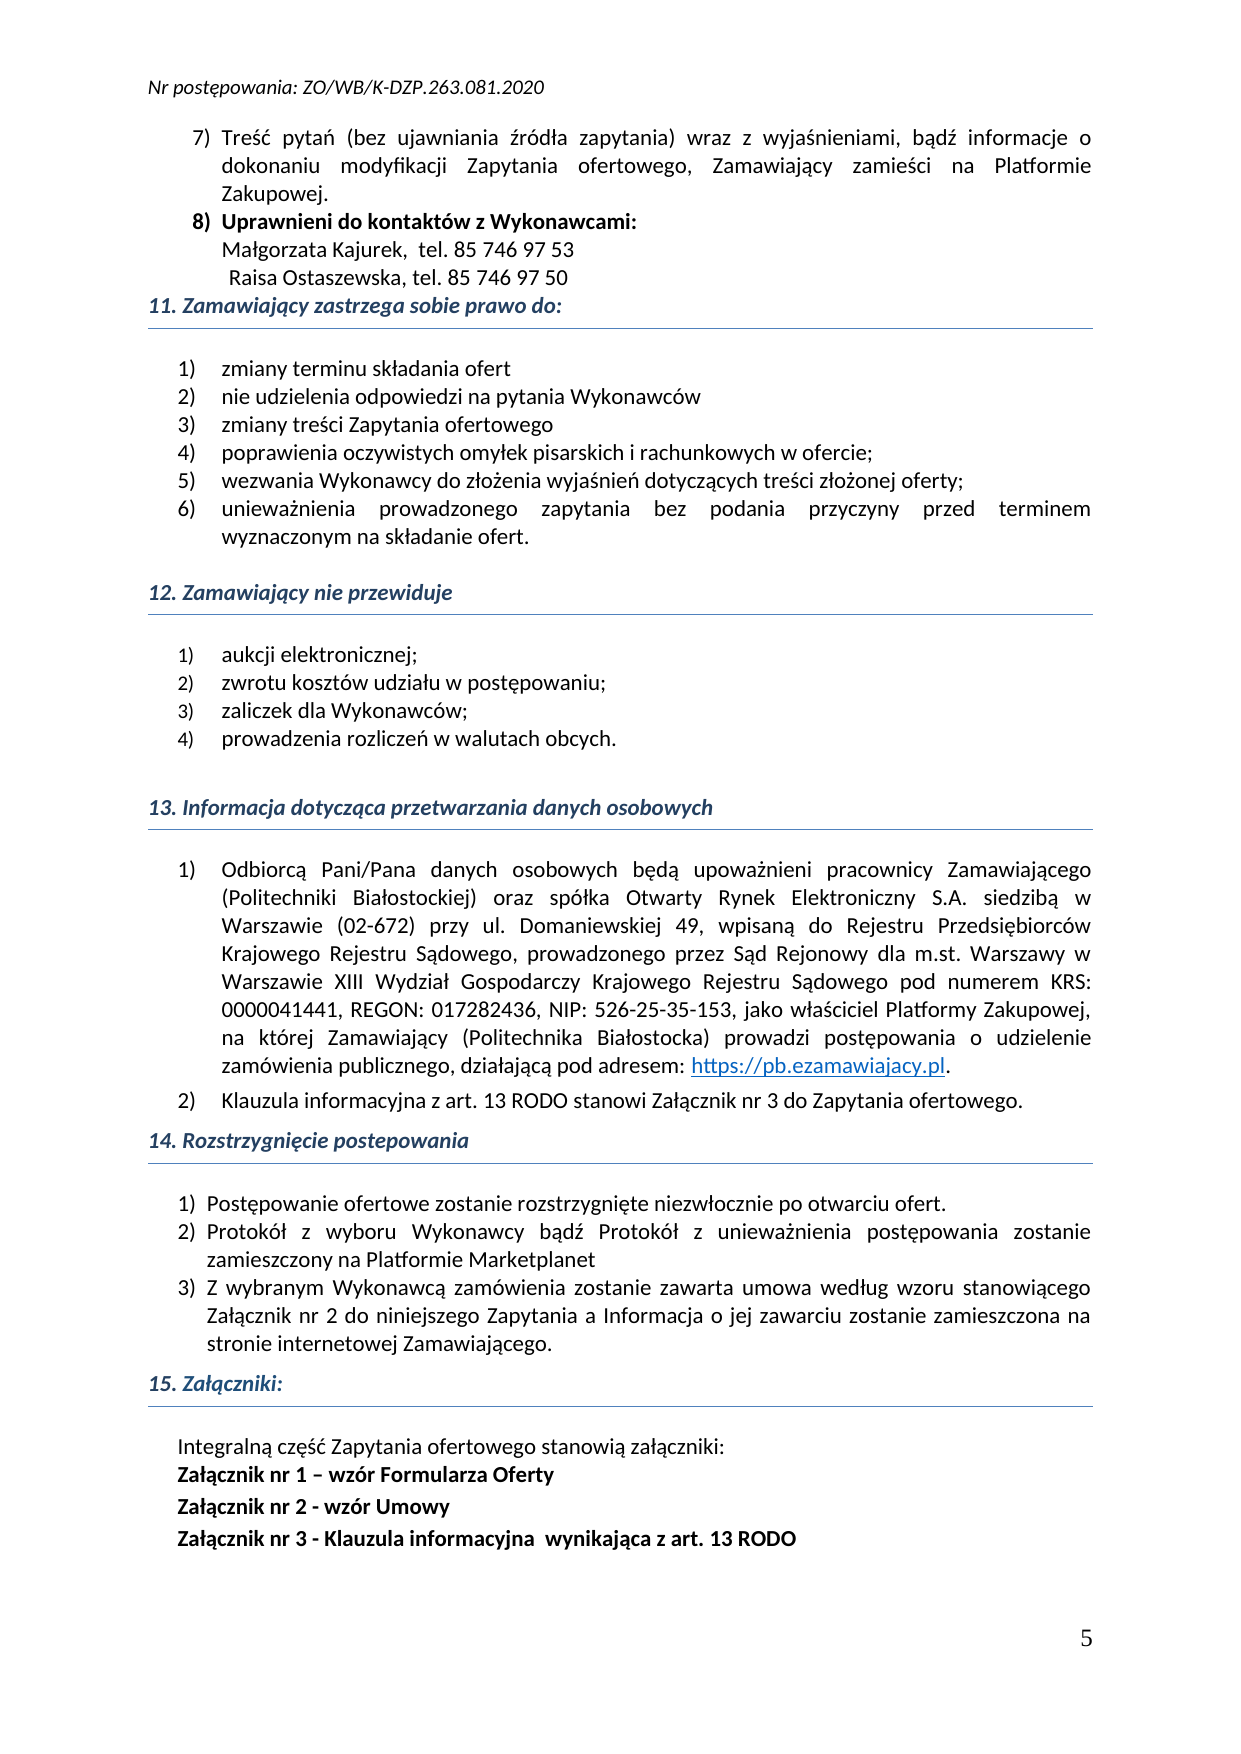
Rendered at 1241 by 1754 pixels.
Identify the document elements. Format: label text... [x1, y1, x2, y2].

list poprawienia oczywistych omyłek pisarskich i rachunkowych w ofercie; [177, 438, 1093, 466]
list Załącznik nr 1 – wzór Formularza Oferty [177, 1460, 1093, 1488]
list unieważnienia prowadzonego zapytania bez podania przyczyny przed terminem wyznaczonym na składanie ofert. [177, 494, 1093, 550]
list Treść pytań (bez ujawniania źródła zapytania) wraz z wyjaśnieniami, bądź informacje o dokonaniu modyfikacji Zapytania ofertowego, Zamawiający zamieści na Platformie Zakupowej. [192, 123, 1093, 207]
list zaliczek dla Wykonawców; [177, 696, 1093, 724]
list Postępowanie ofertowe zostanie rozstrzygnięte niezwłocznie po otwarciu ofert. [177, 1189, 1093, 1217]
text 14. Rozstrzygnięcie postepowania [148, 1126, 1093, 1163]
text Załącznik nr 2 - wzór Umowy [177, 1492, 1093, 1520]
text Załącznik nr 3 - Klauzula informacyjna wynikająca z art. 13 RODO [177, 1524, 1093, 1552]
text Małgorzata Kajurek, tel. 85 746 97 53 [148, 235, 1093, 263]
text 15. Załączniki: [148, 1369, 1093, 1406]
list zmiany terminu składania ofert [177, 354, 1093, 382]
list Protokół z wyboru Wykonawcy bądź Protokół z unieważnienia postępowania zostanie zamieszczony na Platformie Marketplanet [177, 1217, 1093, 1273]
text 13. Informacja dotycząca przetwarzania danych osobowych [148, 793, 1093, 829]
list zwrotu kosztów udziału w postępowaniu; [177, 668, 1093, 696]
list Odbiorcą Pani/Pana danych osobowych będą upoważnieni pracownicy Zamawiającego (Politechniki Białostockiej) oraz spółka Otwarty Rynek Elektroniczny S.A. siedzibą w Warszawie (02-672) przy ul. Domaniewskiej 49, wpisaną do Rejestru Przedsiębiorców Krajowego Rejestru Sądowego, prowadzonego przez Sąd Rejonowy dla m.st. Warszawy w Warszawie XIII Wydział Gospodarczy Krajowego Rejestru Sądowego pod numerem KRS: 0000041441, REGON: 017282436, NIP: 526-25-35-153, jako właściciel Platformy Zakupowej, na której Zamawiający (Politechnika Białostocka) prowadzi postępowania o udzielenie zamówienia publicznego, działającą pod adresem: https://pb.ezamawiajacy.pl. [177, 855, 1093, 1079]
list Z wybranym Wykonawcą zamówienia zostanie zawarta umowa według wzoru stanowiącego Załącznik nr 2 do niniejszego Zapytania a Informacja o jej zawarciu zostanie zamieszczona na stronie internetowej Zamawiającego. [177, 1273, 1093, 1357]
list aukcji elektronicznej; [177, 640, 1093, 668]
list prowadzenia rozliczeń w walutach obcych. [177, 724, 1093, 752]
list nie udzielenia odpowiedzi na pytania Wykonawców [177, 382, 1093, 410]
text 12. Zamawiający nie przewiduje [148, 578, 1093, 614]
list Uprawnieni do kontaktów z Wykonawcami: [192, 207, 1093, 235]
list wezwania Wykonawcy do złożenia wyjaśnień dotyczących treści złożonej oferty; [177, 466, 1093, 494]
text 11. Zamawiający zastrzega sobie prawo do: [148, 291, 1093, 328]
text Raisa Ostaszewska, tel. 85 746 97 50 [177, 263, 1093, 291]
list Klauzula informacyjna z art. 13 RODO stanowi Załącznik nr 3 do Zapytania ofertowego. [177, 1086, 1093, 1114]
list zmiany treści Zapytania ofertowego [177, 410, 1093, 438]
list Integralną część Zapytania ofertowego stanowią załączniki: [177, 1432, 1093, 1460]
